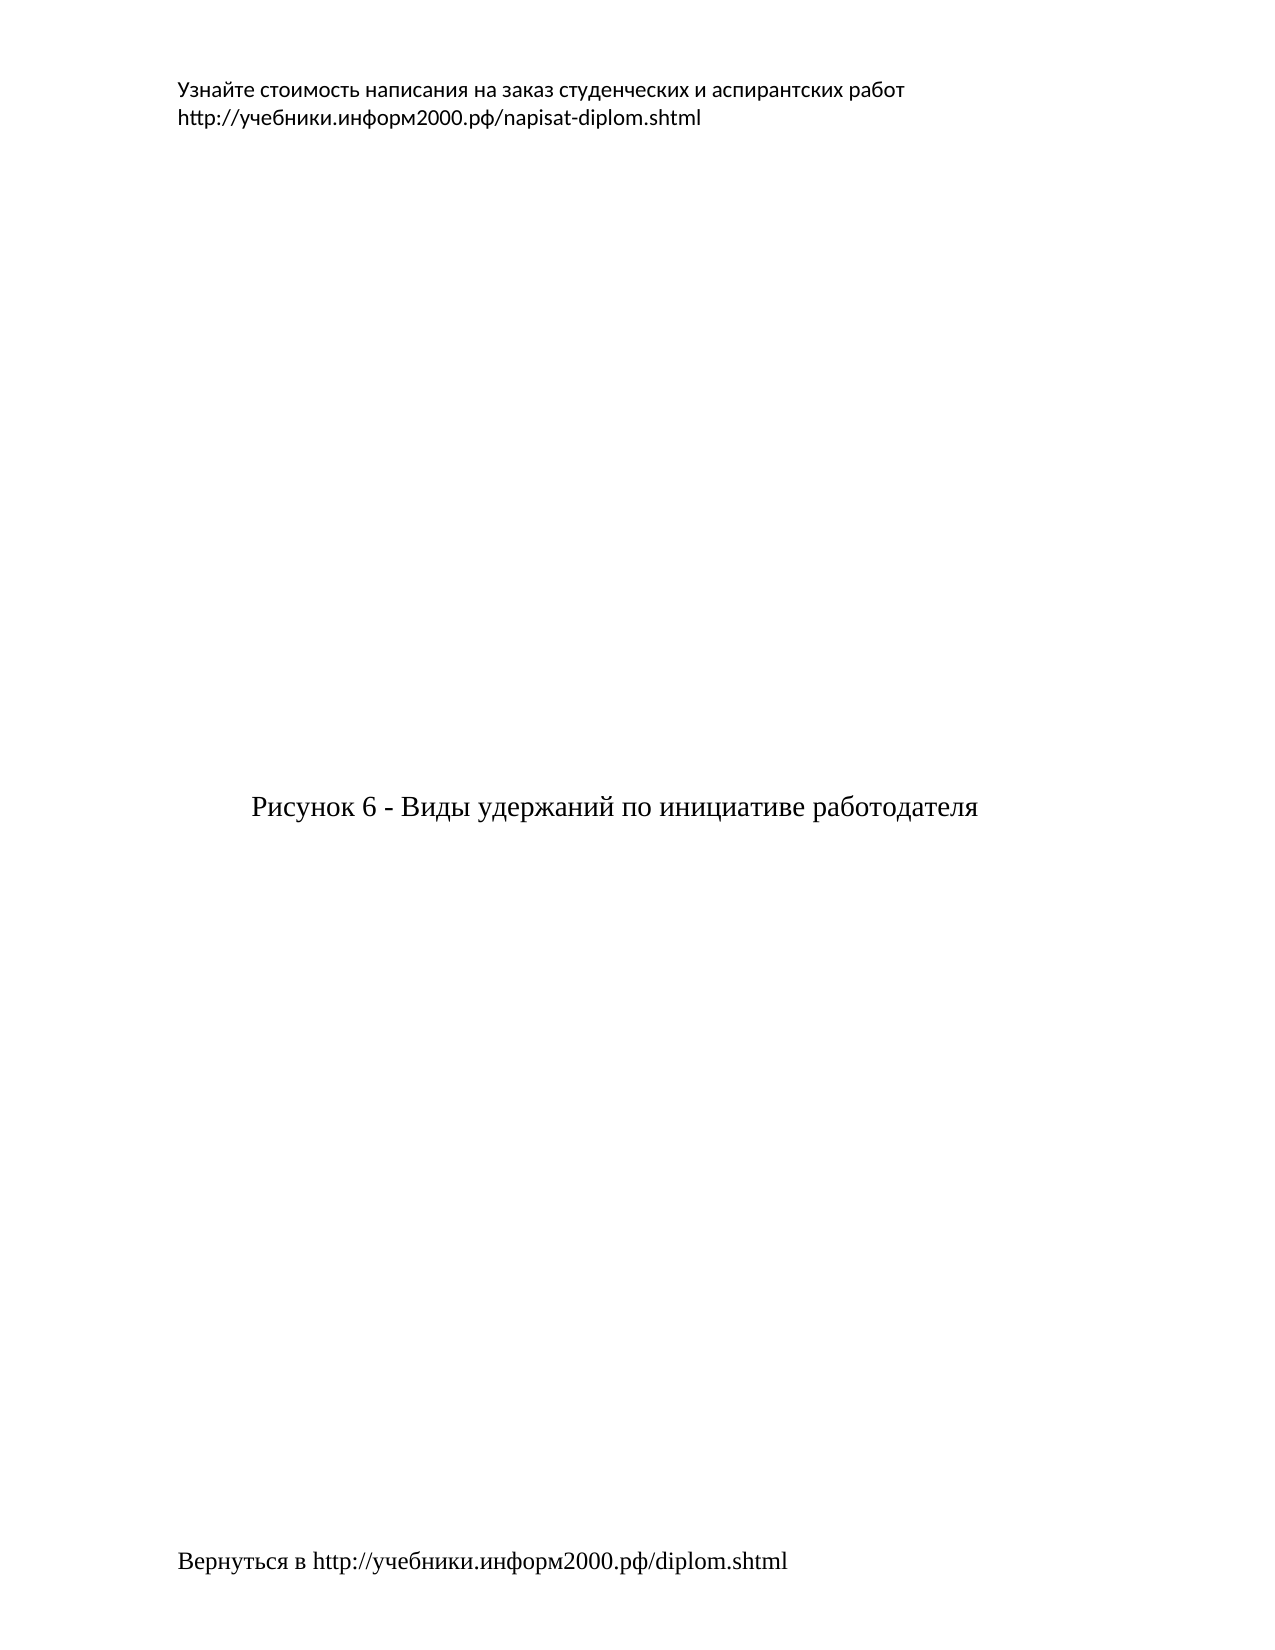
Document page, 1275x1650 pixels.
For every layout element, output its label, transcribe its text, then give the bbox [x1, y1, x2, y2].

text Рисунок 6 - Виды удержаний по инициативе работодателя [177, 789, 1186, 823]
